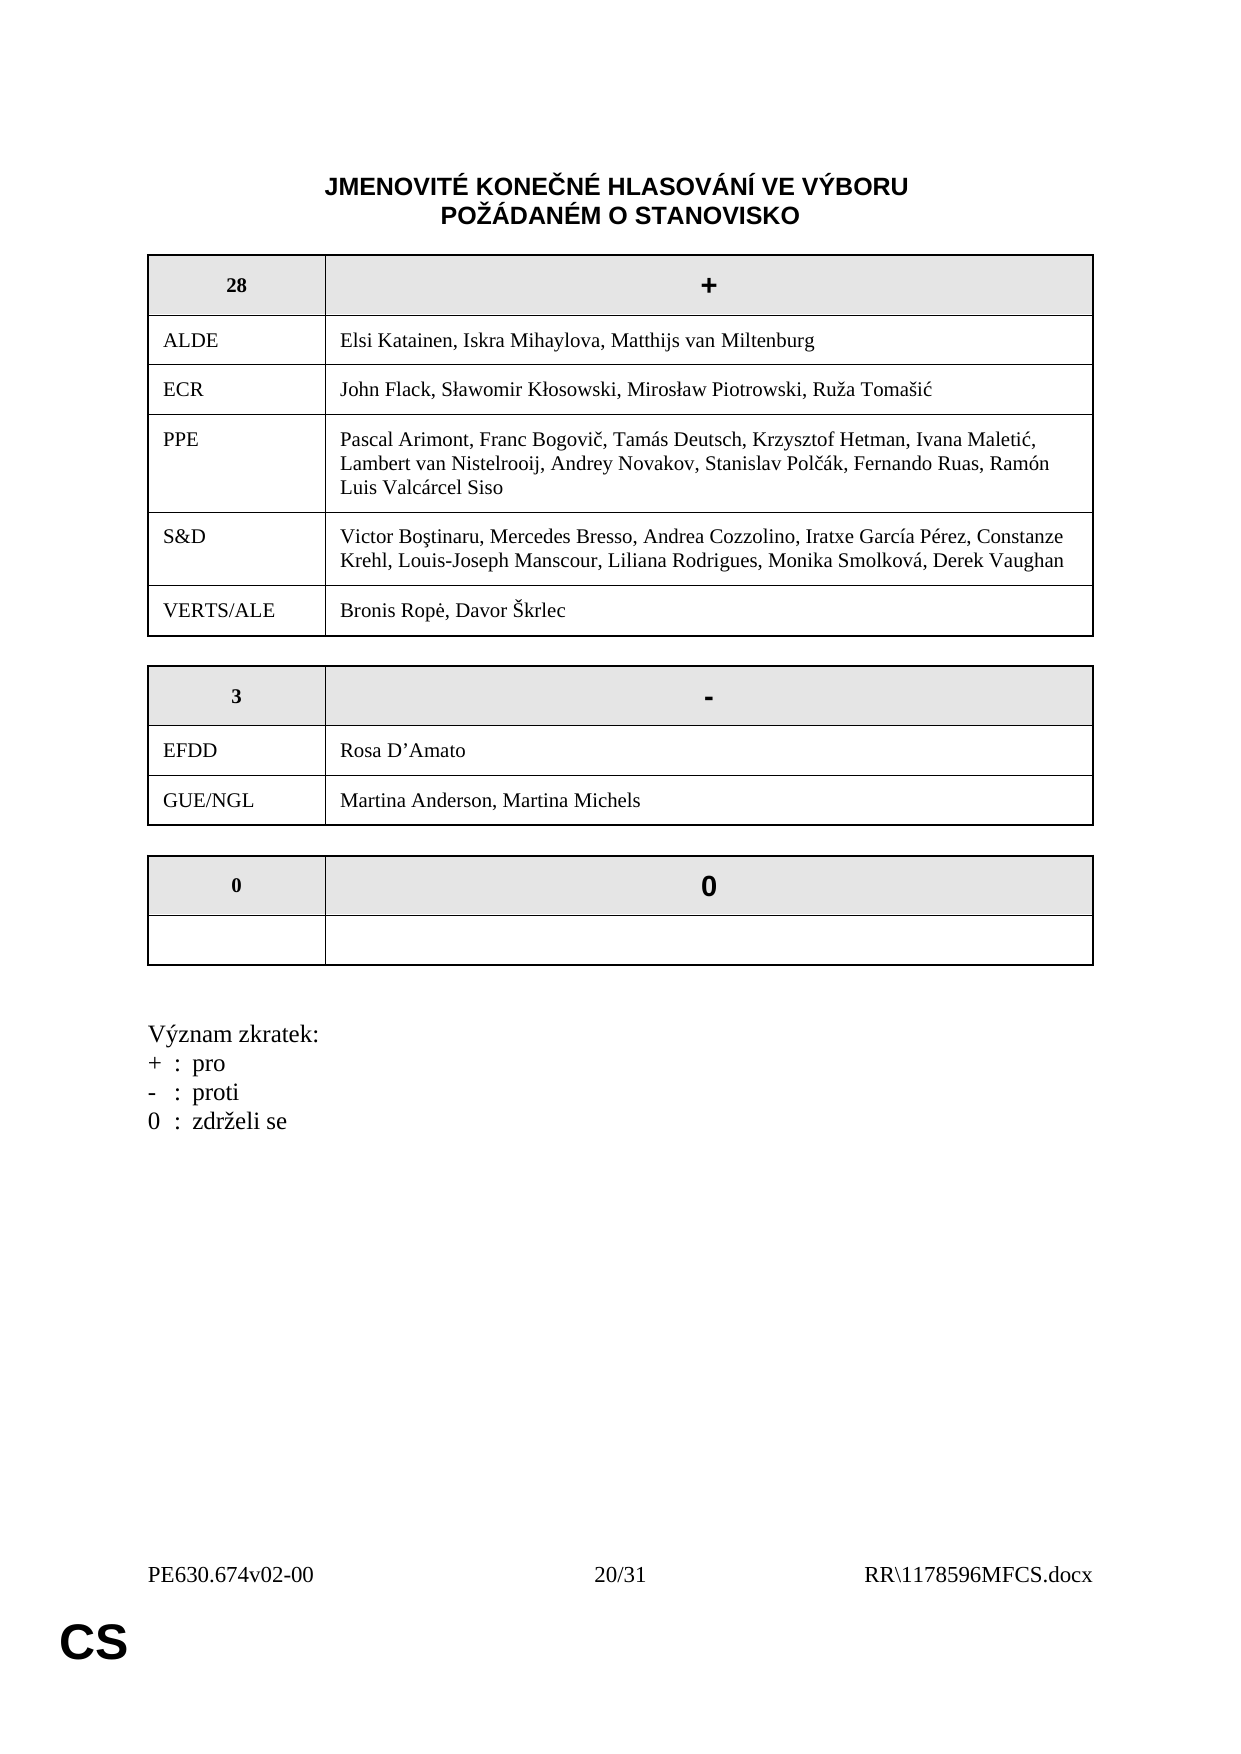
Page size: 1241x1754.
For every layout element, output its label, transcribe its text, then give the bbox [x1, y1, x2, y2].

table_cell Bronis Ropė, Davor Škrlec [326, 586, 1092, 634]
text + : pro [148, 1048, 1092, 1077]
table_header - [326, 667, 1092, 725]
table_header 28 [149, 256, 325, 314]
table_cell PPE [149, 415, 325, 511]
table_header + [326, 256, 1092, 314]
table_cell S&D [149, 513, 325, 585]
table_header 0 [326, 857, 1092, 914]
table_cell Pascal Arimont, Franc Bogovič, Tamás Deutsch, Krzysztof Hetman, Ivana Maletić, Lambert van Nistelrooij, Andrey Novakov, Stanislav Polčák, Fernando Ruas, Ramón Luis Valcárcel Siso [326, 415, 1092, 511]
table_cell EFDD [149, 726, 325, 774]
table_header 3 [149, 667, 325, 725]
table_header 0 [149, 857, 325, 914]
table_cell VERTS/ALE [149, 586, 325, 634]
table_cell Rosa D’Amato [326, 726, 1092, 774]
table_cell [326, 916, 1092, 964]
table_cell Martina Anderson, Martina Michels [326, 776, 1092, 824]
text Význam zkratek: [148, 1019, 1092, 1048]
subtitle JMENOVITÉ KONEČNÉ HLASOVÁNÍ VE VÝBORU POŽÁDANÉM O STANOVISKO [148, 172, 1092, 229]
table_cell Victor Boştinaru, Mercedes Bresso, Andrea Cozzolino, Iratxe García Pérez, Constanze Krehl, Louis-Joseph Manscour, Liliana Rodrigues, Monika Smolková, Derek Vaughan [326, 513, 1092, 585]
text 0 : zdrželi se [148, 1106, 1092, 1134]
table_cell ALDE [149, 316, 325, 364]
table_cell [149, 916, 325, 964]
table_cell John Flack, Sławomir Kłosowski, Mirosław Piotrowski, Ruža Tomašić [326, 365, 1092, 414]
table_cell ECR [149, 365, 325, 414]
table_cell GUE/NGL [149, 776, 325, 824]
text - : proti [148, 1077, 1092, 1106]
table_cell Elsi Katainen, Iskra Mihaylova, Matthijs van Miltenburg [326, 316, 1092, 364]
